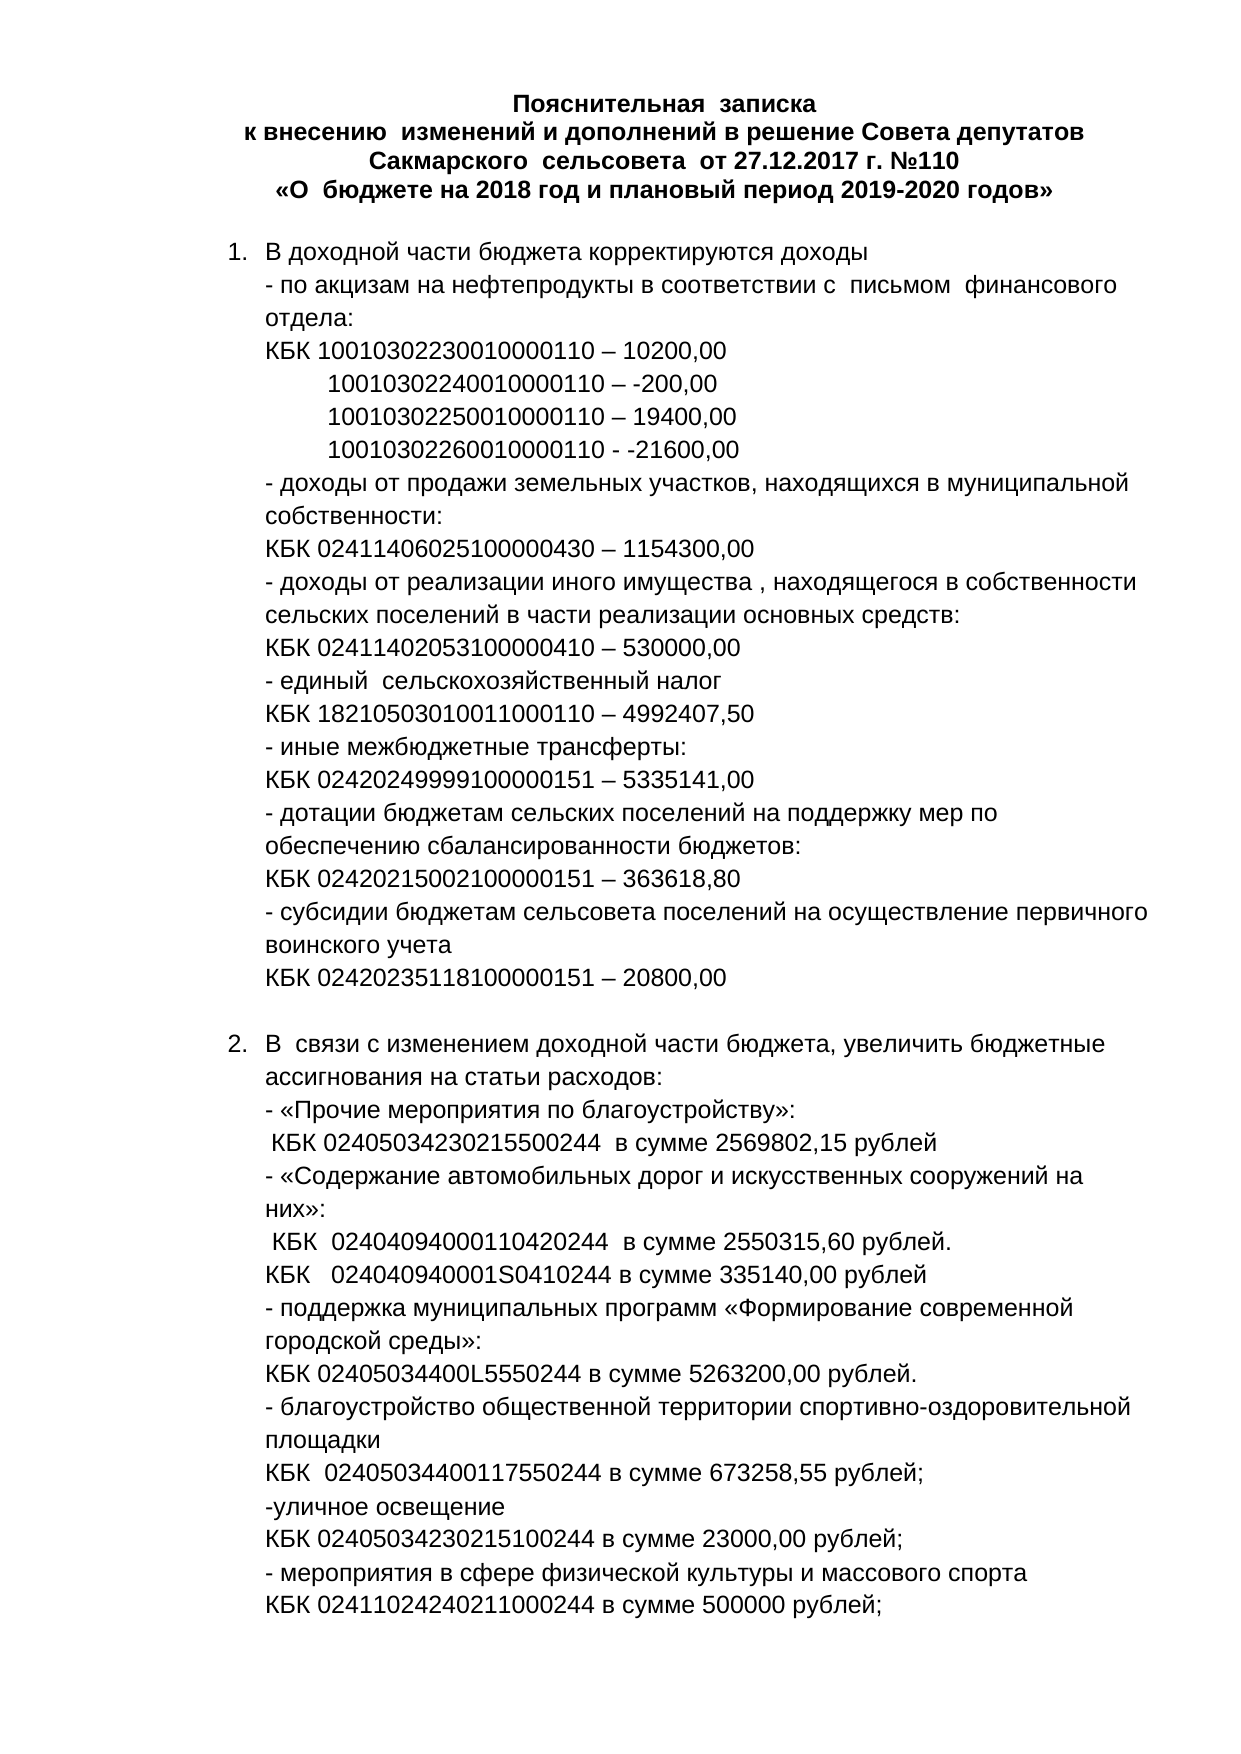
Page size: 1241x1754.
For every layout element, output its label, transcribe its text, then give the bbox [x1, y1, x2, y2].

list КБК 18210503010011000110 – 4992407,50 [265, 699, 1152, 728]
list -уличное освещение [265, 1491, 1152, 1520]
list КБК 02420215002100000151 – 363618,80 [265, 864, 1152, 893]
list - благоустройство общественной территории спортивно-оздоровительной площадки [265, 1392, 1152, 1454]
list КБК 02420235118100000151 – 20800,00 [265, 963, 1152, 992]
list В связи с изменением доходной части бюджета, увеличить бюджетные ассигнования на статьи расходов: [227, 1029, 1152, 1091]
text к внесению изменений и дополнений в решение Совета депутатов [177, 117, 1152, 146]
list - поддержка муниципальных программ «Формирование современной городской среды»: [265, 1293, 1152, 1355]
list 10010302260010000110 - -21600,00 [265, 435, 1152, 463]
list - дотации бюджетам сельских поселений на поддержку мер по обеспечению сбалансированности бюджетов: [265, 798, 1152, 860]
list - единый сельскохозяйственный налог [265, 666, 1152, 695]
list В доходной части бюджета корректируются доходы [227, 237, 1152, 265]
text Пояснительная записка [177, 89, 1152, 117]
list - доходы от продажи земельных участков, находящихся в муниципальной собственности: [265, 468, 1152, 529]
text КБК 02405034230215500244 в сумме 2569802,15 рублей [236, 1128, 1152, 1157]
list - по акцизам на нефтепродукты в соответствии с письмом финансового отдела: [265, 270, 1152, 331]
list 10010302250010000110 – 19400,00 [265, 402, 1152, 431]
list КБК 02404094000110420244 в сумме 2550315,60 рублей. [265, 1227, 1152, 1256]
list КБК 02411024240211000244 в сумме 500000 рублей; [265, 1591, 1152, 1619]
list 10010302240010000110 – -200,00 [265, 369, 1152, 397]
text - «Прочие мероприятия по благоустройству»: [265, 1095, 1152, 1124]
list - доходы от реализации иного имущества , находящегося в собственности сельских поселений в части реализации основных средств: [265, 567, 1152, 629]
list КБК 02411402053100000410 – 530000,00 [265, 633, 1152, 662]
list - иные межбюджетные трансферты: [265, 732, 1152, 761]
list - «Содержание автомобильных дорог и искусственных сооружений на них»: [265, 1161, 1152, 1223]
list КБК 024040940001S0410244 в сумме 335140,00 рублей [265, 1260, 1152, 1289]
list КБК 02405034400117550244 в сумме 673258,55 рублей; [265, 1458, 1152, 1487]
list - субсидии бюджетам сельсовета поселений на осуществление первичного воинского учета [265, 897, 1152, 959]
list КБК 02405034230215100244 в сумме 23000,00 рублей; [265, 1524, 1152, 1553]
list КБК 02420249999100000151 – 5335141,00 [265, 765, 1152, 794]
list КБК 02411406025100000430 – 1154300,00 [265, 534, 1152, 563]
list КБК 10010302230010000110 – 10200,00 [265, 336, 1152, 364]
text Сакмарского сельсовета от 27.12.2017 г. №110 [177, 146, 1152, 175]
text «О бюджете на 2018 год и плановый период 2019-2020 годов» [177, 175, 1152, 204]
list КБК 02405034400L5550244 в сумме 5263200,00 рублей. [265, 1359, 1152, 1388]
list - мероприятия в сфере физической культуры и массового спорта [265, 1557, 1152, 1586]
